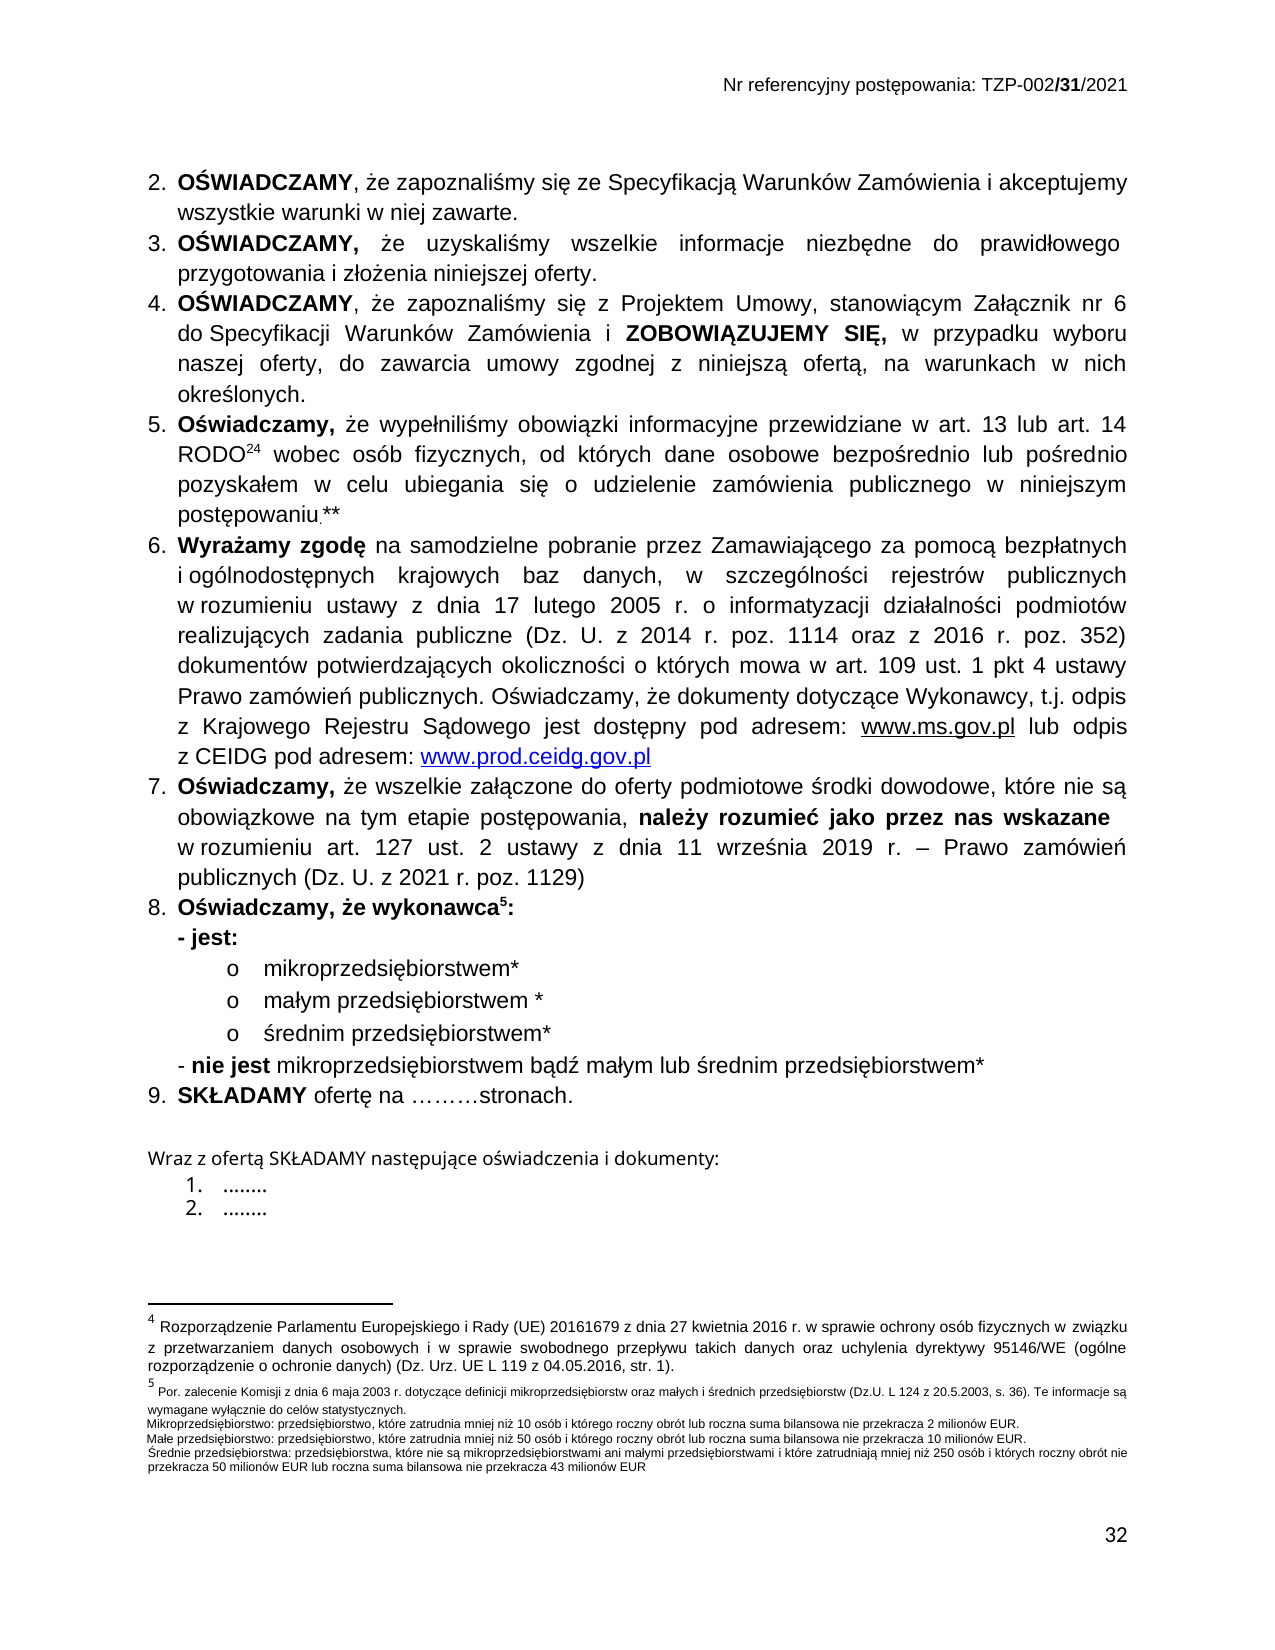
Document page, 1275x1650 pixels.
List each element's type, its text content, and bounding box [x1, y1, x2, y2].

list małym przedsiębiorstwem * [226, 987, 1127, 1015]
list Oświadczamy, że wykonawca: [148, 894, 1127, 921]
list OŚWIADCZAMY, że zapoznaliśmy się z Projektem Umowy, stanowiącym Załącznik nr 6 do Specyfikacji Warunków Zamówienia i ZOBOWIĄZUJEMY SIĘ, w przypadku wyboru naszej oferty, do zawarcia umowy zgodnej z niniejszą ofertą, na warunkach w nich określonych. [148, 290, 1127, 407]
list OŚWIADCZAMY, że zapoznaliśmy się ze Specyfikacją Warunków Zamówienia i akceptujemy wszystkie warunki w niej zawarte. [148, 169, 1127, 226]
text - nie jest mikroprzedsiębiorstwem bądź małym lub średnim przedsiębiorstwem* [177, 1052, 1127, 1078]
list Oświadczamy, że wszelkie załączone do oferty podmiotowe środki dowodowe, które nie są obowiązkowe na tym etapie postępowania, należy rozumieć jako przez nas wskazane w rozumieniu art. 127 ust. 2 ustawy z dnia 11 września 2019 r. – Prawo zamówień publicznych (Dz. U. z 2021 r. poz. 1129) [148, 773, 1127, 890]
list średnim przedsiębiorstwem* [226, 1019, 1127, 1048]
list OŚWIADCZAMY, że uzyskaliśmy wszelkie informacje niezbędne do prawidłowego przygotowania i złożenia niniejszej oferty. [148, 229, 1120, 286]
text - jest: [177, 924, 1127, 951]
list Oświadczamy, że wypełniliśmy obowiązki informacyjne przewidziane w art. 13 lub art. 14 RODO2 wobec osób fizycznych, od których dane osobowe bezpośrednio lub pośrednio pozyskałem w celu ubiegania się o udzielenie zamówienia publicznego w niniejszym postępowaniu.** [148, 411, 1127, 528]
list SKŁADAMY ofertę na ………stronach. [148, 1082, 1127, 1109]
list Wyrażamy zgodę na samodzielne pobranie przez Zamawiającego za pomocą bezpłatnych i ogólnodostępnych krajowych baz danych, w szczególności rejestrów publicznych w rozumieniu ustawy z dnia 17 lutego 2005 r. o informatyzacji działalności podmiotów realizujących zadania publiczne (Dz. U. z 2014 r. poz. 1114 oraz z 2016 r. poz. 352) dokumentów potwierdzających okoliczności o których mowa w art. 109 ust. 1 pkt 4 ustawy Prawo zamówień publicznych. Oświadczamy, że dokumenty dotyczące Wykonawcy, t.j. odpis z Krajowego Rejestru Sądowego jest dostępny pod adresem: www.ms.gov.pl lub odpis z CEIDG pod adresem: www.prod.ceidg.gov.pl [148, 532, 1127, 769]
list mikroprzedsiębiorstwem* [226, 954, 1127, 983]
list ........ [185, 1197, 1127, 1220]
list ........ [185, 1174, 1127, 1197]
text Wraz z ofertą SKŁADAMY następujące oświadczenia i dokumenty: [148, 1145, 1127, 1171]
